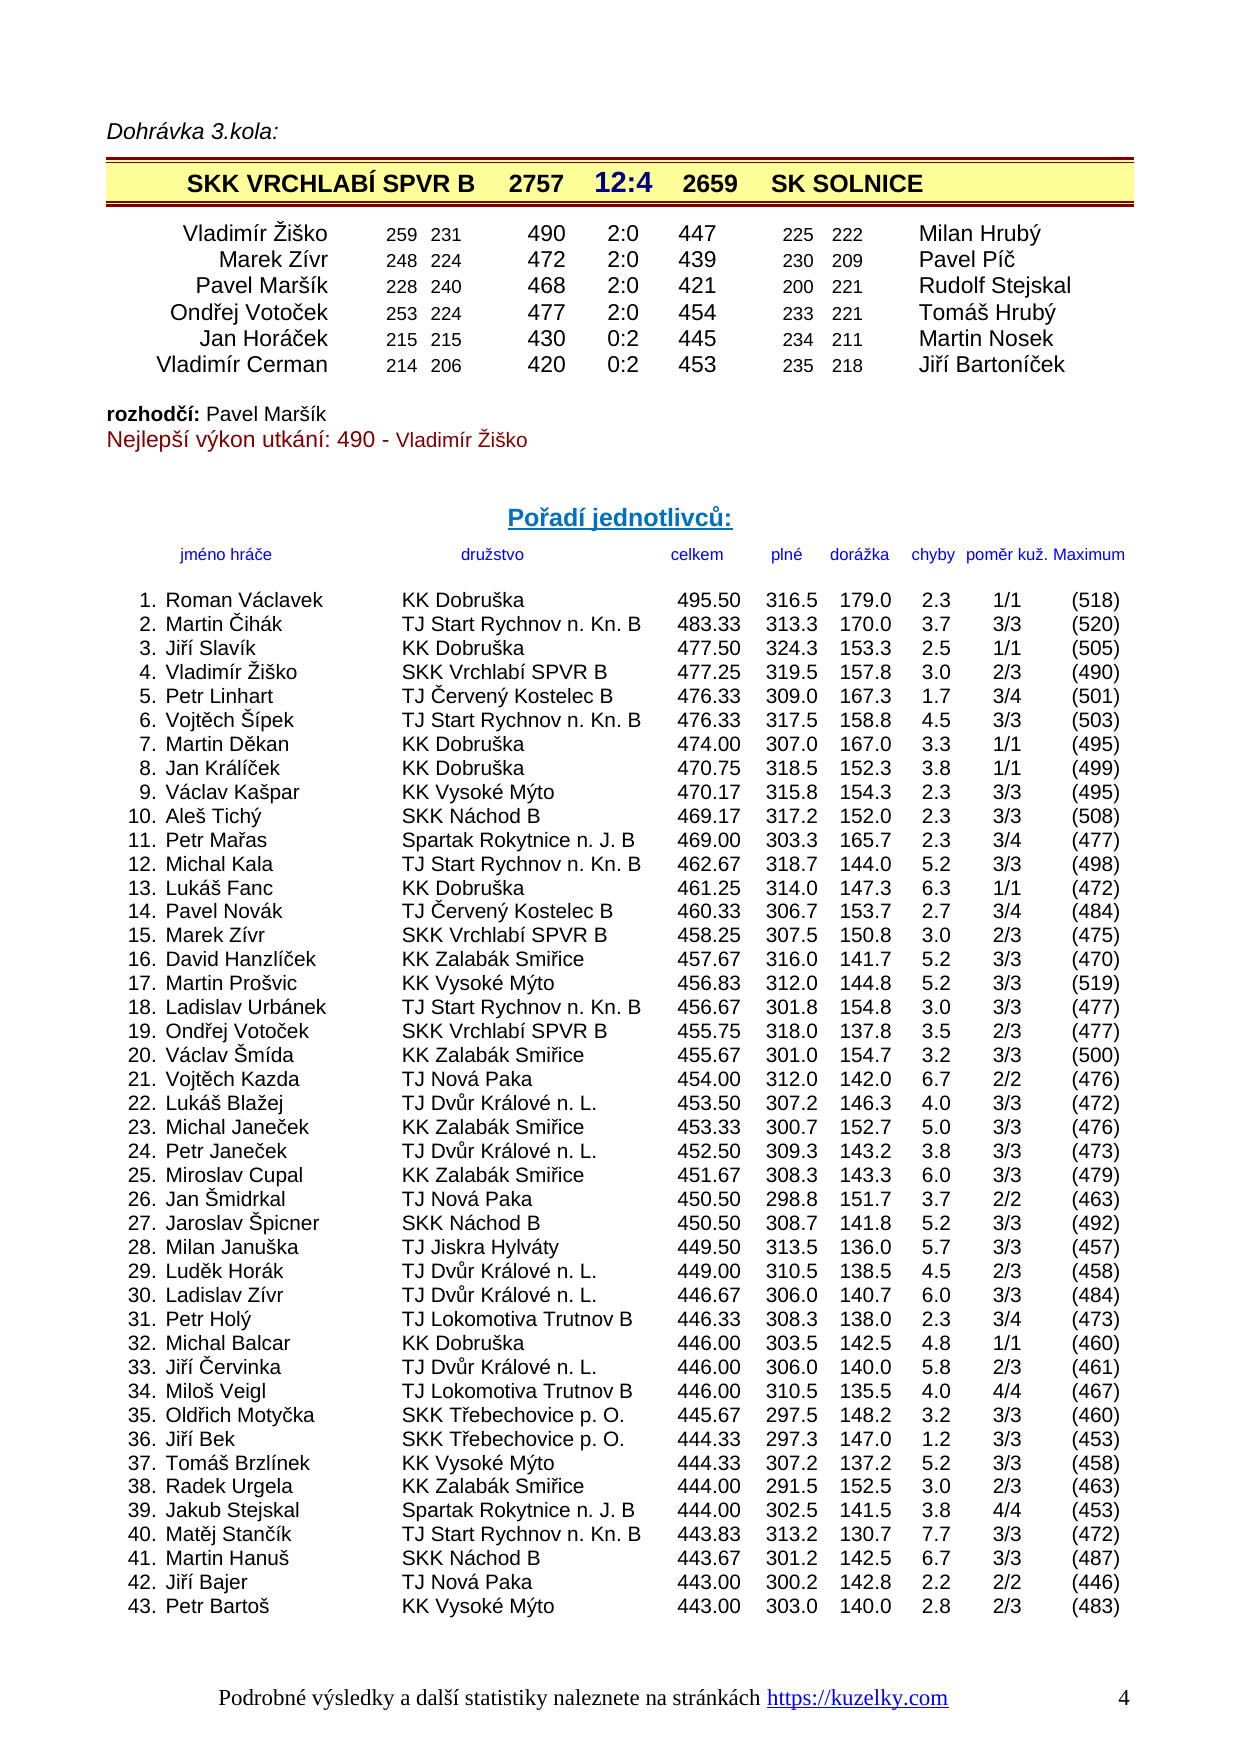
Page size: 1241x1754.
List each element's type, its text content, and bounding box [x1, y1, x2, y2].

text 22. Lukáš Blažej TJ Dvůr Králové n. L. 453.50 307.2 146.3 4.0 3/3 (472) [106, 1091, 1134, 1115]
text 31. Petr Holý TJ Lokomotiva Trutnov B 446.33 308.3 138.0 2.3 3/4 (473) [106, 1307, 1134, 1331]
text 6. Vojtěch Šípek TJ Start Rychnov n. Kn. B 476.33 317.5 158.8 4.5 3/3 (503) [106, 708, 1134, 732]
text 27. Jaroslav Špicner SKK Náchod B 450.50 308.7 141.8 5.2 3/3 (492) [106, 1211, 1134, 1235]
text Pořadí jednotlivců: [94, 503, 1145, 532]
text Dohrávka 3.kola: [106, 118, 1134, 144]
text 14. Pavel Novák TJ Červený Kostelec B 460.33 306.7 153.7 2.7 3/4 (484) [106, 899, 1134, 923]
text 11. Petr Mařas Spartak Rokytnice n. J. B 469.00 303.3 165.7 2.3 3/4 (477) [106, 827, 1134, 851]
text 10. Aleš Tichý SKK Náchod B 469.17 317.2 152.0 2.3 3/3 (508) [106, 803, 1134, 827]
text Pavel Maršík 228 240 468 2:0 421 200 221 Rudolf Stejskal [106, 272, 1134, 299]
text 29. Luděk Horák TJ Dvůr Králové n. L. 449.00 310.5 138.5 4.5 2/3 (458) [106, 1259, 1134, 1283]
text Ondřej Votoček 253 224 477 2:0 454 233 221 Tomáš Hrubý [106, 299, 1134, 325]
text 1. Roman Václavek KK Dobruška 495.50 316.5 179.0 2.3 1/1 (518) [106, 588, 1134, 612]
text 9. Václav Kašpar KK Vysoké Mýto 470.17 315.8 154.3 2.3 3/3 (495) [106, 779, 1134, 803]
text 23. Michal Janeček KK Zalabák Smiřice 453.33 300.7 152.7 5.0 3/3 (476) [106, 1115, 1134, 1139]
text 36. Jiří Bek SKK Třebechovice p. O. 444.33 297.3 147.0 1.2 3/3 (453) [106, 1426, 1134, 1450]
text 41. Martin Hanuš SKK Náchod B 443.67 301.2 142.5 6.7 3/3 (487) [106, 1546, 1134, 1570]
text 8. Jan Králíček KK Dobruška 470.75 318.5 152.3 3.8 1/1 (499) [106, 756, 1134, 779]
text Jan Horáček 215 215 430 0:2 445 234 211 Martin Nosek [106, 325, 1134, 351]
text 43. Petr Bartoš KK Vysoké Mýto 443.00 303.0 140.0 2.8 2/3 (483) [106, 1594, 1134, 1618]
text 16. David Hanzlíček KK Zalabák Smiřice 457.67 316.0 141.7 5.2 3/3 (470) [106, 947, 1134, 971]
text 5. Petr Linhart TJ Červený Kostelec B 476.33 309.0 167.3 1.7 3/4 (501) [106, 684, 1134, 708]
text 3. Jiří Slavík KK Dobruška 477.50 324.3 153.3 2.5 1/1 (505) [106, 636, 1134, 660]
text 20. Václav Šmída KK Zalabák Smiřice 455.67 301.0 154.7 3.2 3/3 (500) [106, 1043, 1134, 1067]
text 24. Petr Janeček TJ Dvůr Králové n. L. 452.50 309.3 143.2 3.8 3/3 (473) [106, 1139, 1134, 1163]
text 17. Martin Prošvic KK Vysoké Mýto 456.83 312.0 144.8 5.2 3/3 (519) [106, 971, 1134, 995]
text 37. Tomáš Brzlínek KK Vysoké Mýto 444.33 307.2 137.2 5.2 3/3 (458) [106, 1450, 1134, 1474]
text 34. Miloš Veigl TJ Lokomotiva Trutnov B 446.00 310.5 135.5 4.0 4/4 (467) [106, 1378, 1134, 1402]
text 39. Jakub Stejskal Spartak Rokytnice n. J. B 444.00 302.5 141.5 3.8 4/4 (453) [106, 1498, 1134, 1522]
text 25. Miroslav Cupal KK Zalabák Smiřice 451.67 308.3 143.3 6.0 3/3 (479) [106, 1163, 1134, 1187]
text 2. Martin Čihák TJ Start Rychnov n. Kn. B 483.33 313.3 170.0 3.7 3/3 (520) [106, 612, 1134, 636]
text SKK Vrchlabí SPVR B 2757 12:4 2659 SK Solnice [106, 163, 1134, 201]
text 32. Michal Balcar KK Dobruška 446.00 303.5 142.5 4.8 1/1 (460) [106, 1331, 1134, 1354]
text 12. Michal Kala TJ Start Rychnov n. Kn. B 462.67 318.7 144.0 5.2 3/3 (498) [106, 851, 1134, 875]
text 40. Matěj Stančík TJ Start Rychnov n. Kn. B 443.83 313.2 130.7 7.7 3/3 (472) [106, 1522, 1134, 1546]
text 33. Jiří Červinka TJ Dvůr Králové n. L. 446.00 306.0 140.0 5.8 2/3 (461) [106, 1354, 1134, 1378]
text 35. Oldřich Motyčka SKK Třebechovice p. O. 445.67 297.5 148.2 3.2 3/3 (460) [106, 1402, 1134, 1426]
text 15. Marek Zívr SKK Vrchlabí SPVR B 458.25 307.5 150.8 3.0 2/3 (475) [106, 923, 1134, 947]
text 4. Vladimír Žiško SKK Vrchlabí SPVR B 477.25 319.5 157.8 3.0 2/3 (490) [106, 660, 1134, 684]
text 30. Ladislav Zívr TJ Dvůr Králové n. L. 446.67 306.0 140.7 6.0 3/3 (484) [106, 1283, 1134, 1307]
text 13. Lukáš Fanc KK Dobruška 461.25 314.0 147.3 6.3 1/1 (472) [106, 875, 1134, 899]
text 26. Jan Šmidrkal TJ Nová Paka 450.50 298.8 151.7 3.7 2/2 (463) [106, 1187, 1134, 1211]
text 21. Vojtěch Kazda TJ Nová Paka 454.00 312.0 142.0 6.7 2/2 (476) [106, 1067, 1134, 1091]
text 19. Ondřej Votoček SKK Vrchlabí SPVR B 455.75 318.0 137.8 3.5 2/3 (477) [106, 1019, 1134, 1043]
text Marek Zívr 248 224 472 2:0 439 230 209 Pavel Píč [106, 246, 1134, 272]
text 28. Milan Januška TJ Jiskra Hylváty 449.50 313.5 136.0 5.7 3/3 (457) [106, 1235, 1134, 1259]
text 7. Martin Děkan KK Dobruška 474.00 307.0 167.0 3.3 1/1 (495) [106, 732, 1134, 756]
text Vladimír Cerman 214 206 420 0:2 453 235 218 Jiří Bartoníček [106, 351, 1134, 378]
text Vladimír Žiško 259 231 490 2:0 447 225 222 Milan Hrubý [106, 220, 1134, 246]
text Nejlepší výkon utkání: 490 - Vladimír Žiško [106, 426, 1134, 452]
text 18. Ladislav Urbánek TJ Start Rychnov n. Kn. B 456.67 301.8 154.8 3.0 3/3 (477) [106, 995, 1134, 1019]
text rozhodčí: Pavel Maršík [106, 402, 1134, 426]
text jméno hráče družstvo celkem plné dorážka chyby poměr kuž. Maximum [106, 545, 1134, 564]
text 42. Jiří Bajer TJ Nová Paka 443.00 300.2 142.8 2.2 2/2 (446) [106, 1570, 1134, 1594]
text 38. Radek Urgela KK Zalabák Smiřice 444.00 291.5 152.5 3.0 2/3 (463) [106, 1474, 1134, 1498]
